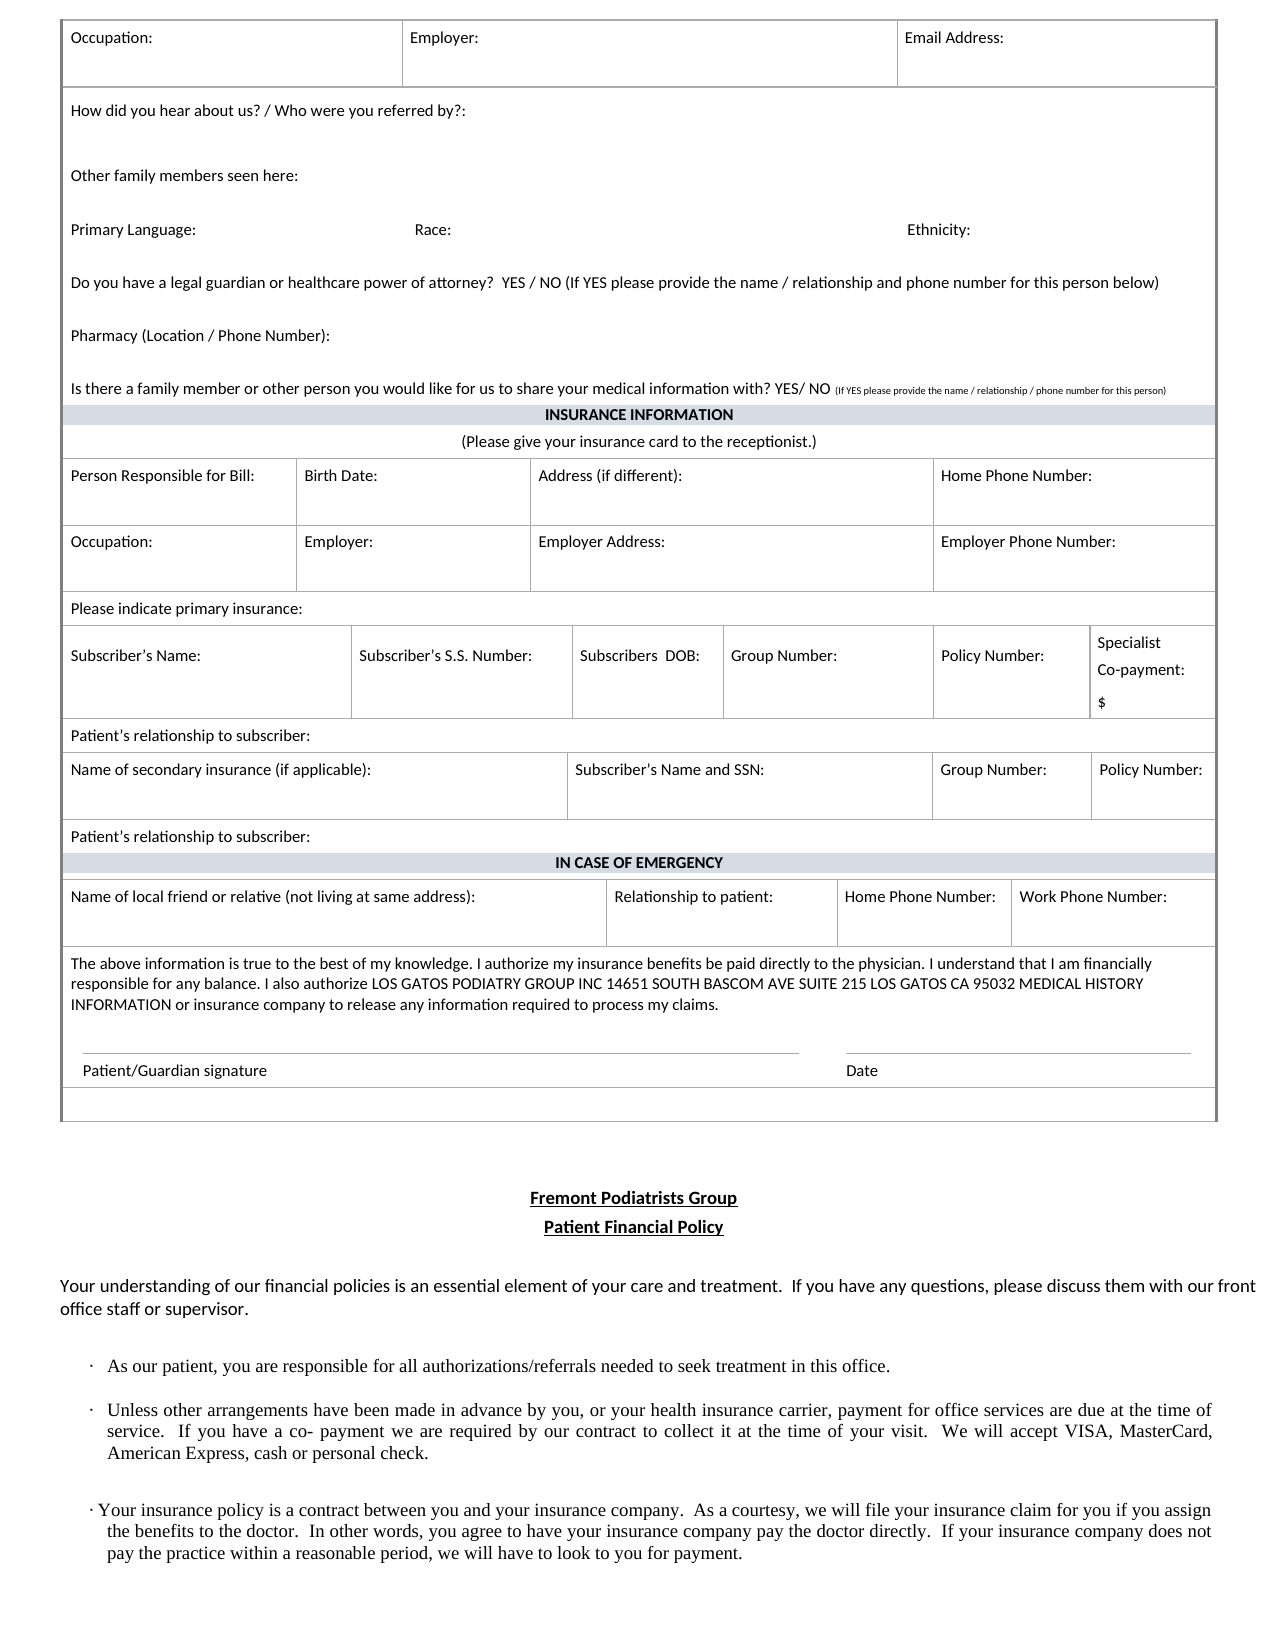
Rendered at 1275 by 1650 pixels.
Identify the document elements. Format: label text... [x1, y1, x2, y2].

text Your understanding of our financial policies is an essential element of your care and treatment. If you have any questions, please discuss them with our front office staff or supervisor. [60, 1274, 1262, 1320]
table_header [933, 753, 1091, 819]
list Unless other arrangements have been made in advance by you, or your health insurance carrier, payment for office services are due at the time of service. If you have a co- payment we are required by our contract to collect it at the time of your visit. We will accept VISA, MasterCard, American Express, cash or personal check. [88, 1398, 1215, 1463]
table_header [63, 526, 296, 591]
text Fremont Podiatrists Group [60, 1187, 1207, 1209]
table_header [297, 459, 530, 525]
list As our patient, you are responsible for all authorizations/referrals needed to seek treatment in this office. [88, 1355, 1215, 1377]
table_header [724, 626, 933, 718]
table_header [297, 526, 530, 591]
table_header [898, 21, 1215, 86]
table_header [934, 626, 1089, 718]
list Your insurance policy is a contract between you and your insurance company. As a courtesy, we will file your insurance claim for you if you assign the benefits to the doctor. In other words, you agree to have your insurance company pay the doctor directly. If your insurance company does not pay the practice within a reasonable period, we will have to look to you for payment. [88, 1498, 1215, 1563]
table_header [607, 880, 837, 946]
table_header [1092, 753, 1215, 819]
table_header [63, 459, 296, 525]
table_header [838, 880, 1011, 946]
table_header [63, 21, 402, 86]
text Patient Financial Policy [60, 1216, 1207, 1239]
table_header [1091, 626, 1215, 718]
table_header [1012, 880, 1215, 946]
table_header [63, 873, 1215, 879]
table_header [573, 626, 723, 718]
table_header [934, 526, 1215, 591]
table_cell [63, 1088, 1215, 1121]
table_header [403, 21, 897, 86]
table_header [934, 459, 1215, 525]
